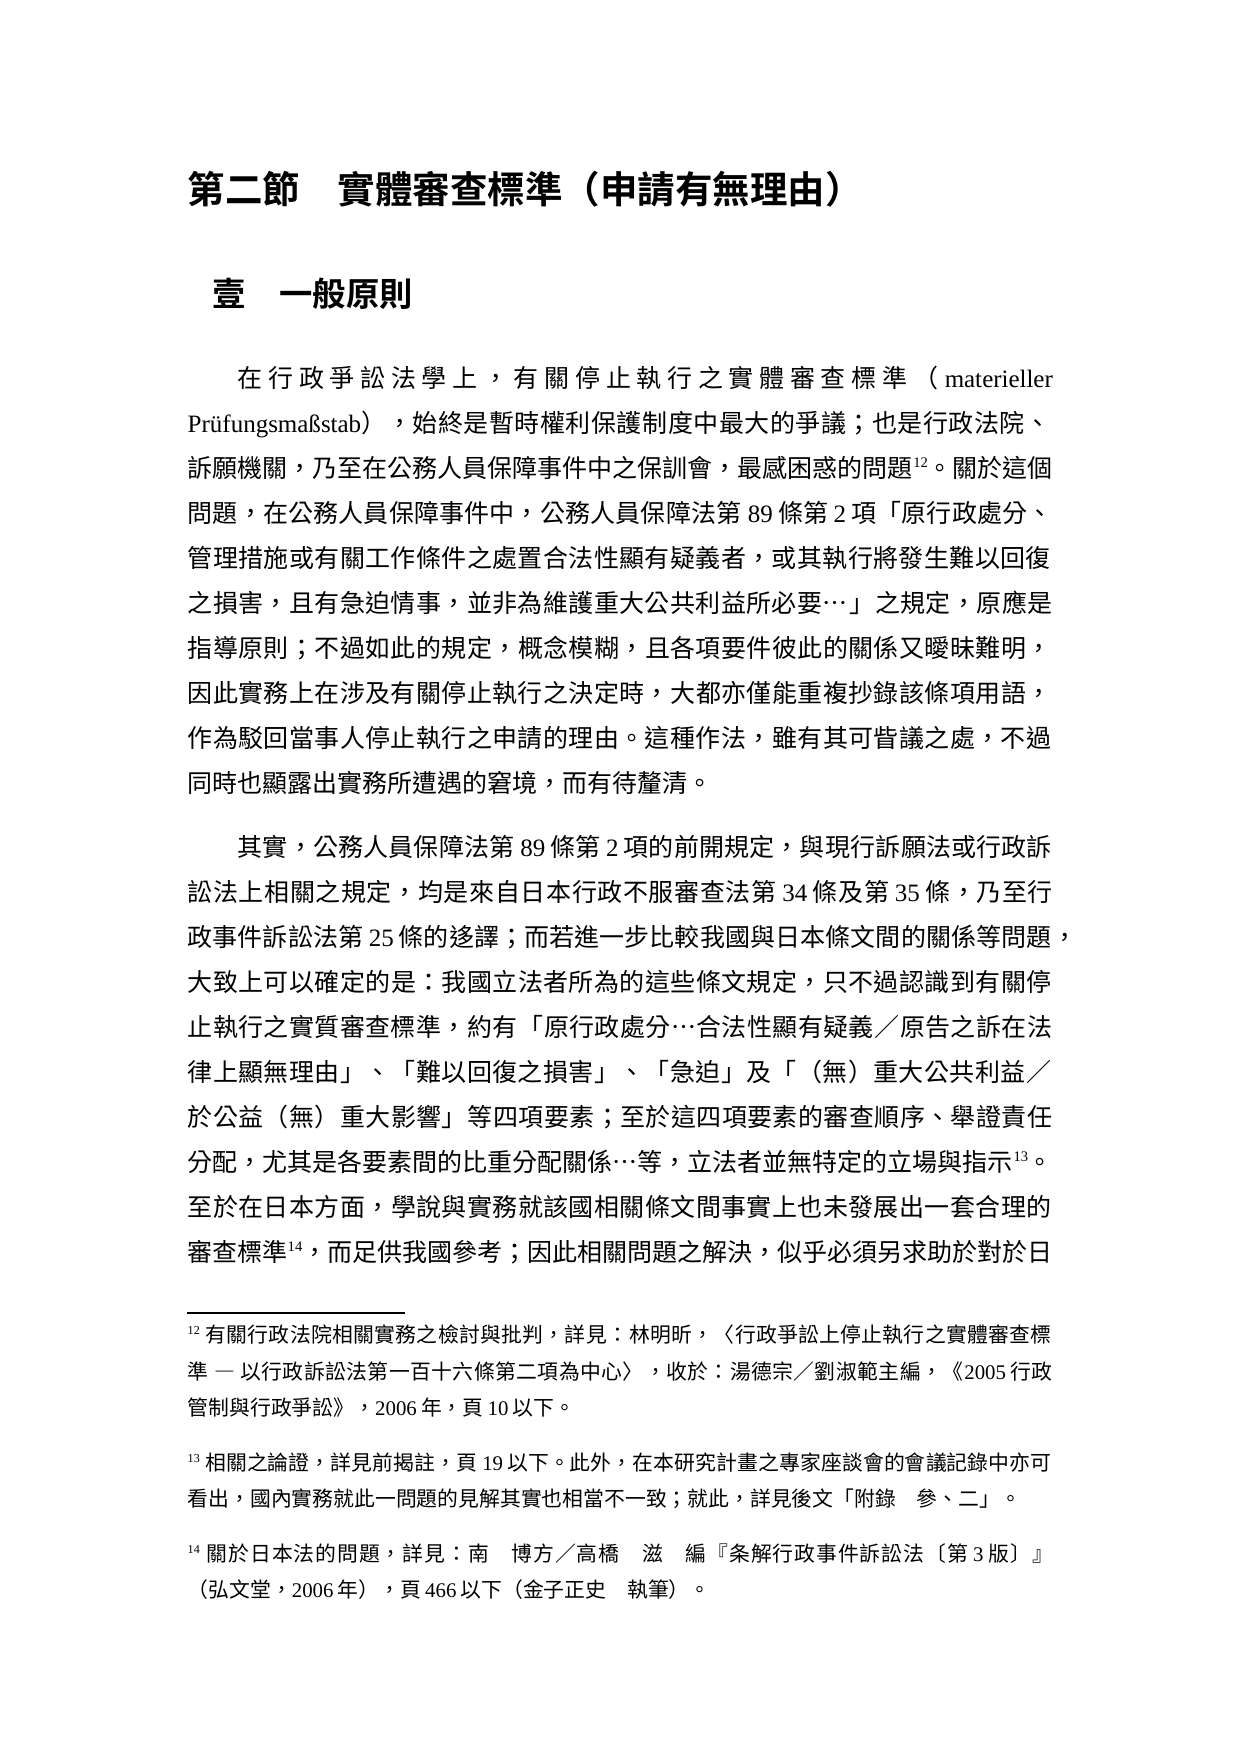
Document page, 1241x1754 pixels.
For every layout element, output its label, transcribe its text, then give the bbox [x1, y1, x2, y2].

text 在行政爭訟法學上，有關停止執行之實體審查標準（materieller Prüfungsmaßstab），始終是暫時權利保護制度中最大的爭議；也是行政法院、訴願機關，乃至在公務人員保障事件中之保訓會，最感困惑的問題。關於這個問題，在公務人員保障事件中，公務人員保障法第89條第2項「原行政處分、管理措施或有關工作條件之處置合法性顯有疑義者，或其執行將發生難以回復之損害，且有急迫情事，並非為維護重大公共利益所必要…」之規定，原應是指導原則；不過如此的規定，概念模糊，且各項要件彼此的關係又曖昧難明，因此實務上在涉及有關停止執行之決定時，大都亦僅能重複抄錄該條項用語，作為駁回當事人停止執行之申請的理由。這種作法，雖有其可眥議之處，不過同時也顯露出實務所遭遇的窘境，而有待釐清。 [187, 358, 1053, 800]
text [187, 826, 1053, 1269]
text 壹 一般原則 [212, 254, 1053, 329]
text 第二節 實體審查標準（申請有無理由） [187, 150, 1053, 225]
